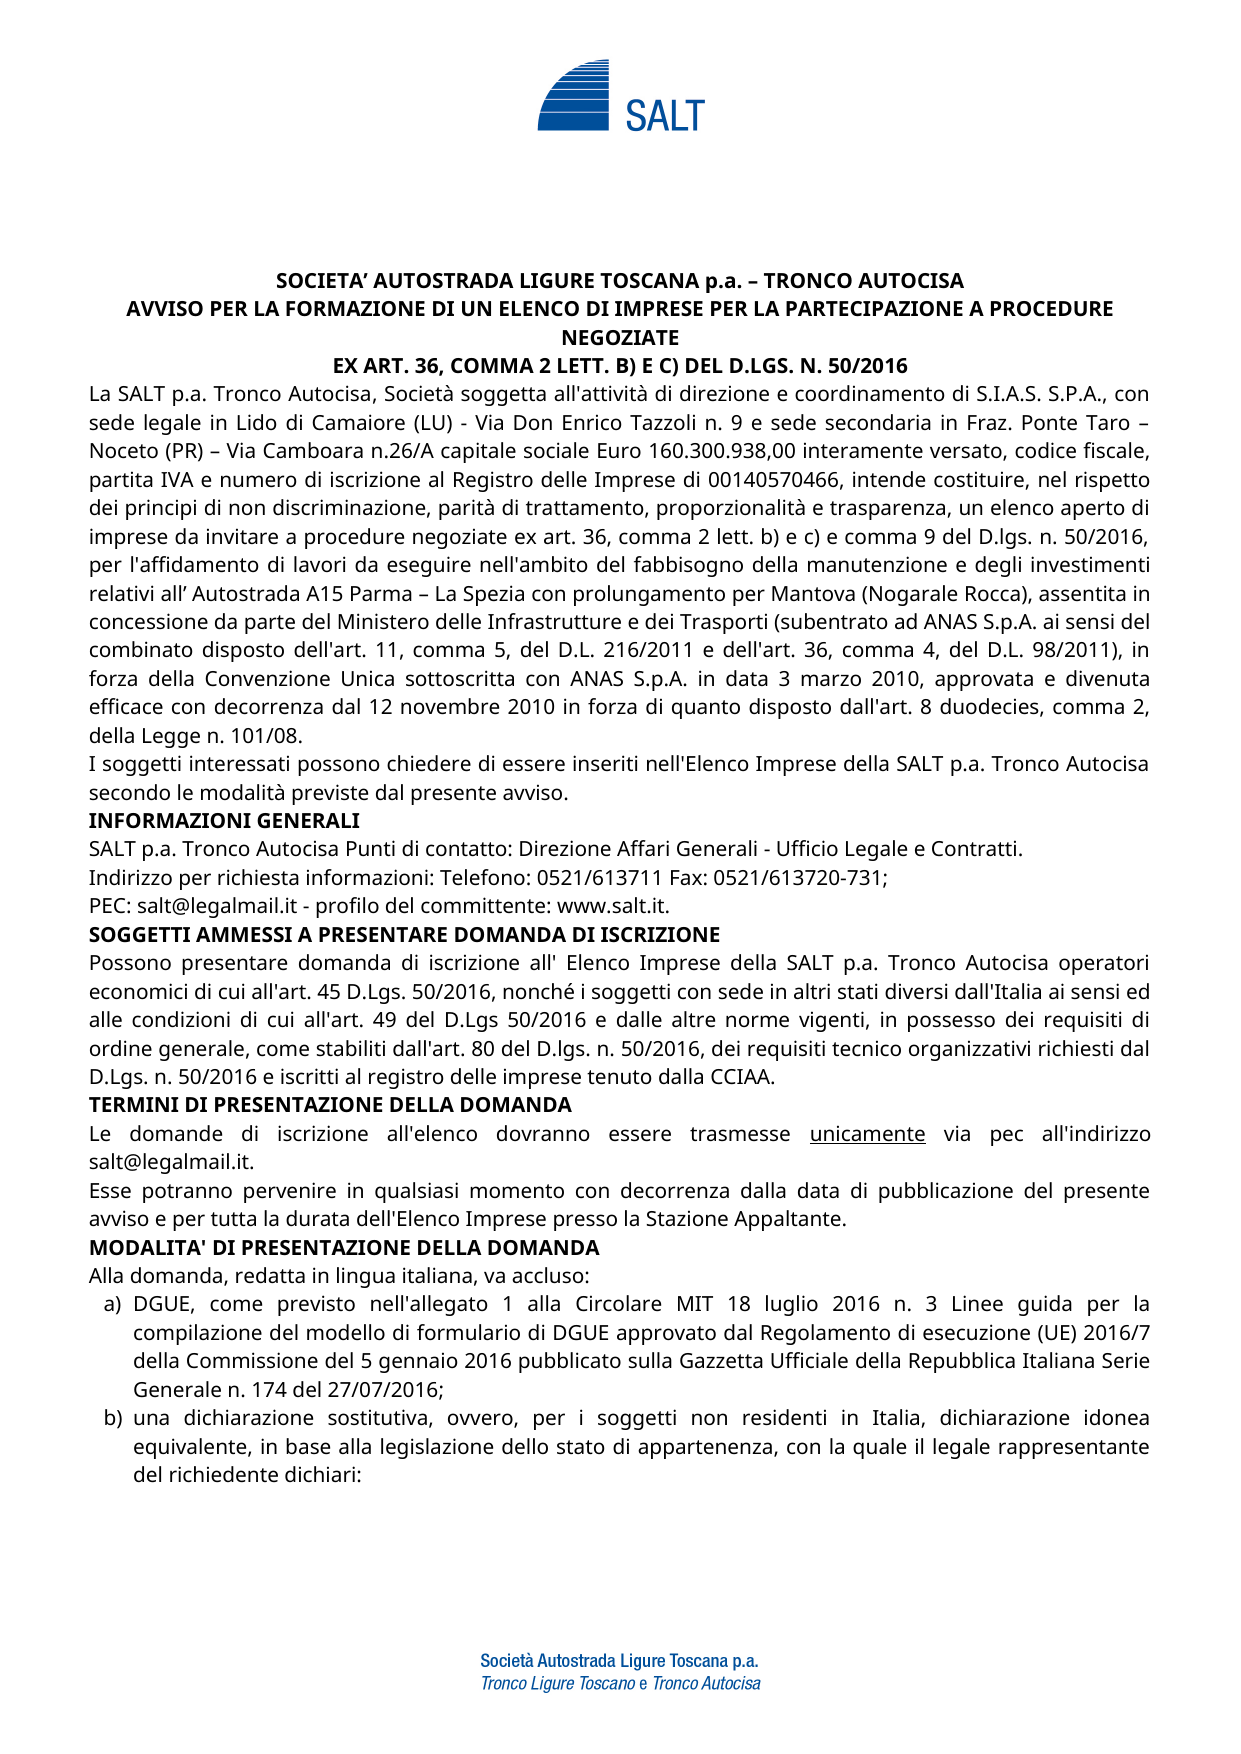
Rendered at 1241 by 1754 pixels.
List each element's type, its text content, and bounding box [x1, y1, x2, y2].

text PEC: salt@legalmail.it - profilo del committente: www.salt.it. [88, 891, 1152, 920]
picture [0, 1652, 1240, 1749]
text TERMINI DI PRESENTAZIONE DELLA DOMANDA [88, 1091, 1152, 1119]
text EX ART. 36, COMMA 2 LETT. B) E C) DEL D.LGS. N. 50/2016 [88, 351, 1152, 379]
list una dichiarazione sostitutiva, ovvero, per i soggetti non residenti in Italia, dichiarazione idonea equivalente, in base alla legislazione dello stato di appartenenza, con la quale il legale rappresentante del richiedente dichiari: [103, 1403, 1152, 1489]
text I soggetti interessati possono chiedere di essere inseriti nell'Elenco Imprese della SALT p.a. Tronco Autocisa secondo le modalità previste dal presente avviso. [88, 749, 1152, 806]
text SOGGETTI AMMESSI A PRESENTARE DOMANDA DI ISCRIZIONE [88, 920, 1152, 948]
text La SALT p.a. Tronco Autocisa, Società soggetta all'attività di direzione e coordinamento di S.I.A.S. S.P.A., con sede legale in Lido di Camaiore (LU) - Via Don Enrico Tazzoli n. 9 e sede secondaria in Fraz. Ponte Taro – Noceto (PR) – Via Camboara n.26/A capitale sociale Euro 160.300.938,00 interamente versato, codice fiscale, partita IVA e numero di iscrizione al Registro delle Imprese di 00140570466, intende costituire, nel rispetto dei principi di non discriminazione, parità di trattamento, proporzionalità e trasparenza, un elenco aperto di imprese da invitare a procedure negoziate ex art. 36, comma 2 lett. b) e c) e comma 9 del D.lgs. n. 50/2016, per l'affidamento di lavori da eseguire nell'ambito del fabbisogno della manutenzione e degli investimenti relativi all’ Autostrada A15 Parma – La Spezia con prolungamento per Mantova (Nogarale Rocca), assentita in concessione da parte del Ministero delle Infrastrutture e dei Trasporti (subentrato ad ANAS S.p.A. ai sensi del combinato disposto dell'art. 11, comma 5, del D.L. 216/2011 e dell'art. 36, comma 4, del D.L. 98/2011), in forza della Convenzione Unica sottoscritta con ANAS S.p.A. in data 3 marzo 2010, approvata e divenuta efficace con decorrenza dal 12 novembre 2010 in forza di quanto disposto dall'art. 8 duodecies, comma 2, della Legge n. 101/08. [88, 379, 1152, 749]
text MODALITA' DI PRESENTAZIONE DELLA DOMANDA [88, 1233, 1152, 1261]
text Indirizzo per richiesta informazioni: Telefono: 0521/613711 Fax: 0521/613720-731; [88, 863, 1152, 891]
list DGUE, come previsto nell'allegato 1 alla Circolare MIT 18 luglio 2016 n. 3 Linee guida per la compilazione del modello di formulario di DGUE approvato dal Regolamento di esecuzione (UE) 2016/7 della Commissione del 5 gennaio 2016 pubblicato sulla Gazzetta Ufficiale della Repubblica Italiana Serie Generale n. 174 del 27/07/2016; [103, 1289, 1152, 1403]
text INFORMAZIONI GENERALI [88, 806, 1152, 834]
text Esse potranno pervenire in qualsiasi momento con decorrenza dalla data di pubblicazione del presente avviso e per tutta la durata dell'Elenco Imprese presso la Stazione Appaltante. [88, 1176, 1152, 1233]
text SOCIETA’ AUTOSTRADA LIGURE TOSCANA p.a. – TRONCO AUTOCISA [88, 266, 1152, 294]
text Le domande di iscrizione all'elenco dovranno essere trasmesse unicamente via pec all'indirizzo salt@legalmail.it. [88, 1119, 1152, 1176]
text Possono presentare domanda di iscrizione all' Elenco Imprese della SALT p.a. Tronco Autocisa operatori economici di cui all'art. 45 D.Lgs. 50/2016, nonché i soggetti con sede in altri stati diversi dall'Italia ai sensi ed alle condizioni di cui all'art. 49 del D.Lgs 50/2016 e dalle altre norme vigenti, in possesso dei requisiti di ordine generale, come stabiliti dall'art. 80 del D.lgs. n. 50/2016, dei requisiti tecnico organizzativi richiesti dal D.Lgs. n. 50/2016 e iscritti al registro delle imprese tenuto dalla CCIAA. [88, 948, 1152, 1091]
picture [0, 0, 1241, 154]
text AVVISO PER LA FORMAZIONE DI UN ELENCO DI IMPRESE PER LA PARTECIPAZIONE A PROCEDURE NEGOZIATE [88, 294, 1152, 351]
text SALT p.a. Tronco Autocisa Punti di contatto: Direzione Affari Generali - Ufficio Legale e Contratti. [88, 834, 1152, 863]
text Alla domanda, redatta in lingua italiana, va accluso: [88, 1261, 1152, 1289]
